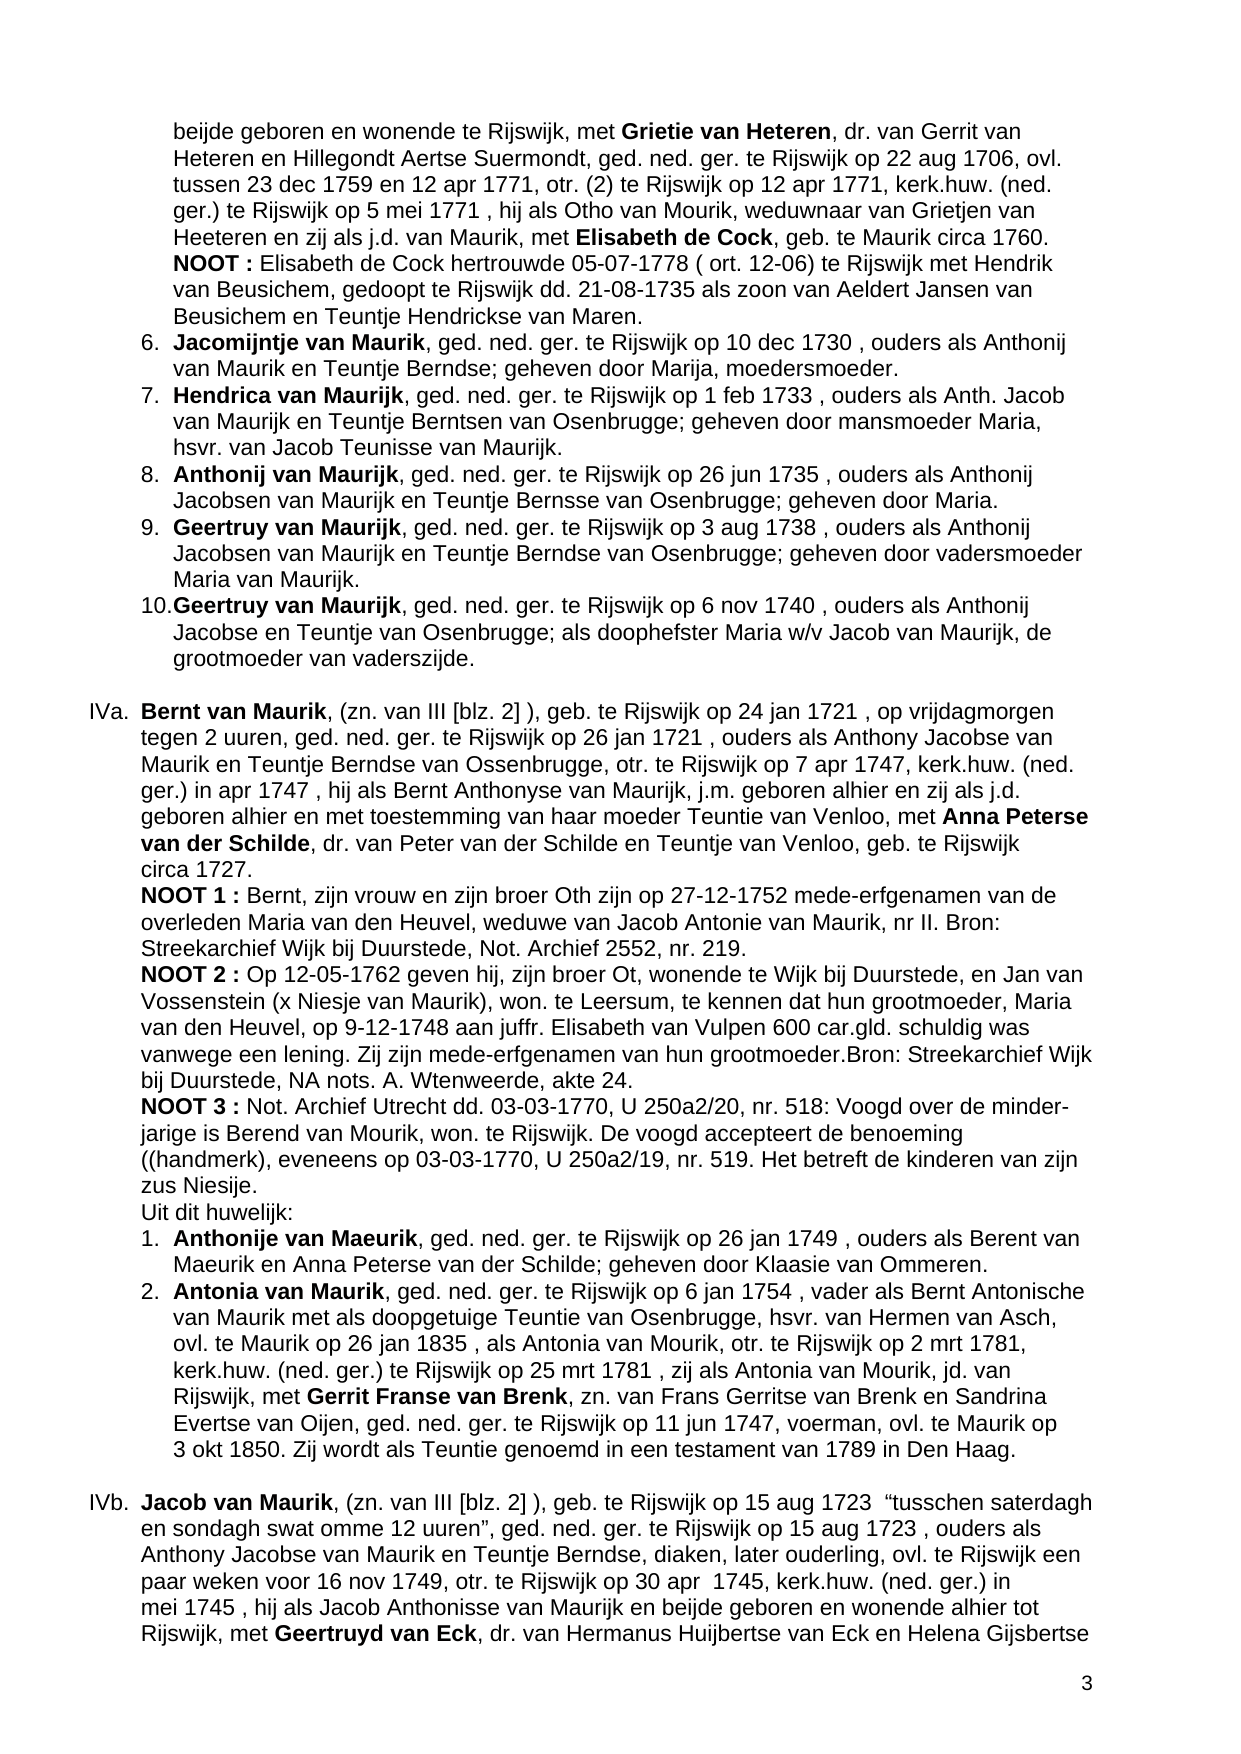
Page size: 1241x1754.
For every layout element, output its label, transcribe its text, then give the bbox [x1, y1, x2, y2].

text NOOT 1 : Bernt, zijn vrouw en zijn broer Oth zijn op 27-12-1752 mede-erfgenamen van de overleden Maria van den Heuvel, weduwe van Jacob Antonie van Maurik, nr II. Bron: Streekarchief Wijk bij Duurstede, Not. Archief 2552, nr. 219. NOOT 2 : Op 12-05-1762 geven hij, zijn broer Ot, wonende te Wijk bij Duurstede, en Jan van Vossenstein (x Niesje van Maurik), won. te Leersum, te kennen dat hun grootmoeder, Maria van den Heuvel, op 9-12-1748 aan juffr. Elisabeth van Vulpen 600 car.gld. schuldig was vanwege een lening. Zij zijn mede-erfgenamen van hun grootmoeder.Bron: Streekarchief Wijk bij Duurstede, NA nots. A. Wtenweerde, akte 24. NOOT 3 : Not. Archief Utrecht dd. 03-03-1770, U 250a2/20, nr. 518: Voogd over de minder-jarige is Berend van Mourik, won. te Rijswijk. De voogd accepteert de benoeming ((handmerk), eveneens op 03-03-1770, U 250a2/19, nr. 519. Het betreft de kinderen van zijn zus Niesije. [88, 882, 1093, 1199]
text 2. Antonia van Maurik, ged. ned. ger. te Rijswijk op 6 jan 1754 , vader als Bernt Antonische van Maurik met als doopgetuige Teuntie van Osenbrugge, hsvr. van Hermen van Asch, ovl. te Maurik op 26 jan 1835 , als Antonia van Mourik, otr. te Rijswijk op 2 mrt 1781, kerk.huw. (ned. ger.) te Rijswijk op 25 mrt 1781 , zij als Antonia van Mourik, jd. van Rijswijk, met Gerrit Franse van Brenk, zn. van Frans Gerritse van Brenk en Sandrina Evertse van Oijen, ged. ned. ger. te Rijswijk op 11 jun 1747, voerman, ovl. te Maurik op 3 okt 1850. Zij wordt als Teuntie genoemd in een testament van 1789 in Den Haag. [141, 1278, 1093, 1462]
text 6. Jacomijntje van Maurik, ged. ned. ger. te Rijswijk op 10 dec 1730 , ouders als Anthonij van Maurik en Teuntje Berndse; geheven door Marija, moedersmoeder. [141, 329, 1093, 382]
text 9. Geertruy van Maurijk, ged. ned. ger. te Rijswijk op 3 aug 1738 , ouders als Anthonij Jacobsen van Maurijk en Teuntje Berndse van Osenbrugge; geheven door vadersmoeder Maria van Maurijk. [141, 513, 1093, 592]
text IVa. Bernt van Maurik, (zn. van III [blz. 2] ), geb. te Rijswijk op 24 jan 1721 , op vrijdagmorgen tegen 2 uuren, ged. ned. ger. te Rijswijk op 26 jan 1721 , ouders als Anthony Jacobse van Maurik en Teuntje Berndse van Ossenbrugge, otr. te Rijswijk op 7 apr 1747, kerk.huw. (ned. ger.) in apr 1747 , hij als Bernt Anthonyse van Maurijk, j.m. geboren alhier en zij als j.d. geboren alhier en met toestemming van haar moeder Teuntie van Venloo, met Anna Peterse van der Schilde, dr. van Peter van der Schilde en Teuntje van Venloo, geb. te Rijswijk circa 1727. [88, 698, 1093, 882]
text Uit dit huwelijk: [88, 1199, 1093, 1225]
text 10. Geertruy van Maurijk, ged. ned. ger. te Rijswijk op 6 nov 1740 , ouders als Anthonij Jacobse en Teuntje van Osenbrugge; als doophefster Maria w/v Jacob van Maurijk, de grootmoeder van vaderszijde. [141, 592, 1093, 672]
text NOOT : Elisabeth de Cock hertrouwde 05-07-1778 ( ort. 12-06) te Rijswijk met Hendrik van Beusichem, gedoopt te Rijswijk dd. 21-08-1735 als zoon van Aeldert Jansen van Beusichem en Teuntje Hendrickse van Maren. [141, 250, 1093, 329]
text 7. Hendrica van Maurijk, ged. ned. ger. te Rijswijk op 1 feb 1733 , ouders als Anth. Jacob van Maurijk en Teuntje Berntsen van Osenbrugge; geheven door mansmoeder Maria, hsvr. van Jacob Teunisse van Maurijk. [141, 382, 1093, 461]
text 1. Anthonije van Maeurik, ged. ned. ger. te Rijswijk op 26 jan 1749 , ouders als Berent van Maeurik en Anna Peterse van der Schilde; geheven door Klaasie van Ommeren. [141, 1225, 1093, 1278]
text 8. Anthonij van Maurijk, ged. ned. ger. te Rijswijk op 26 jun 1735 , ouders als Anthonij Jacobsen van Maurijk en Teuntje Bernsse van Osenbrugge; geheven door Maria. [141, 461, 1093, 513]
